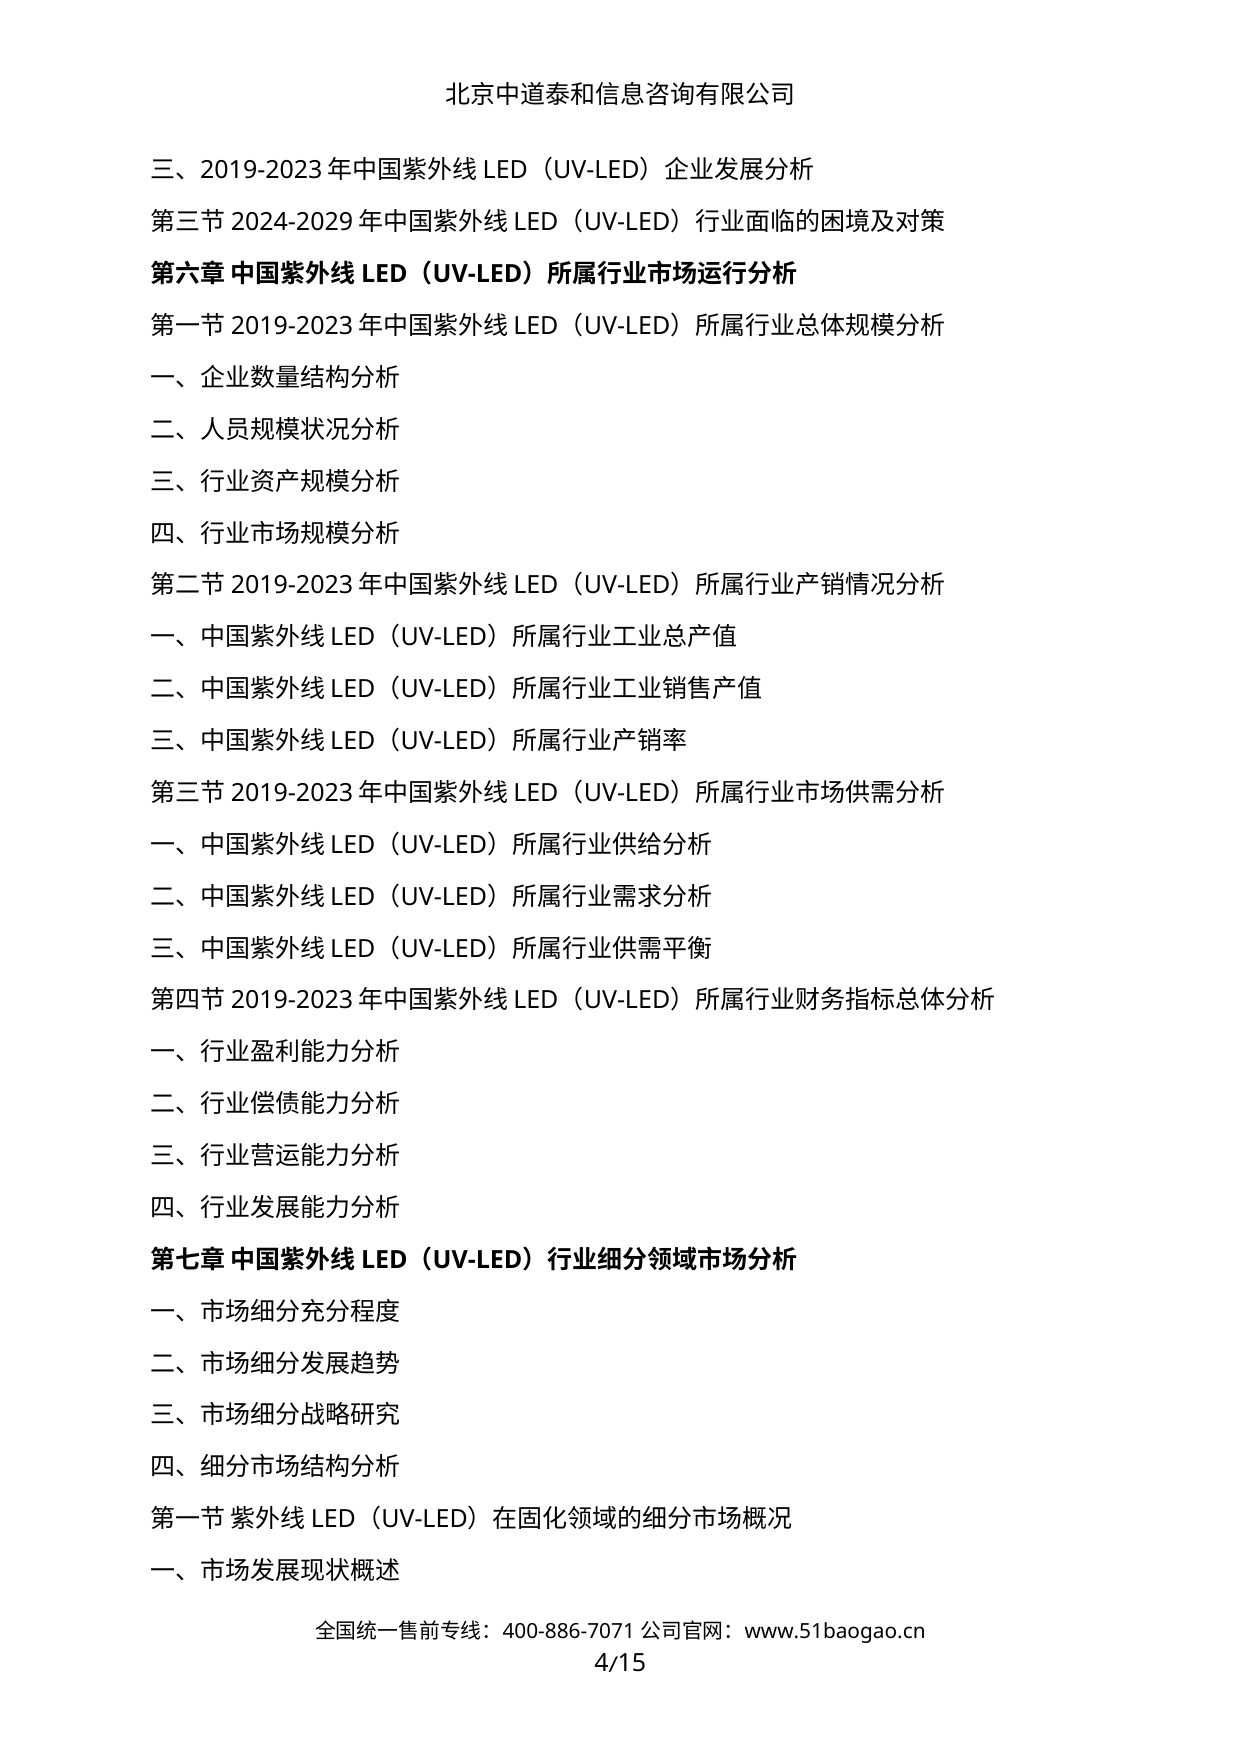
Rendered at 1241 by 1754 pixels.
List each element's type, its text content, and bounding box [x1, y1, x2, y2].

text 三、市场细分战略研究 [150, 1395, 1090, 1431]
text 二、中国紫外线LED（UV-LED）所属行业需求分析 [150, 876, 1090, 912]
text 三、行业资产规模分析 [150, 461, 1090, 497]
text 一、行业盈利能力分析 [150, 1032, 1090, 1068]
text 二、行业偿债能力分析 [150, 1084, 1090, 1120]
text 第二节 2019-2023年中国紫外线LED（UV-LED）所属行业产销情况分析 [150, 565, 1090, 601]
text 一、市场细分充分程度 [150, 1291, 1090, 1327]
text 一、企业数量结构分析 [150, 357, 1090, 394]
text 三、中国紫外线LED（UV-LED）所属行业产销率 [150, 721, 1090, 757]
text 一、中国紫外线LED（UV-LED）所属行业供给分析 [150, 824, 1090, 861]
text 四、细分市场结构分析 [150, 1447, 1090, 1483]
text 三、行业营运能力分析 [150, 1136, 1090, 1172]
text 第一节 紫外线LED（UV-LED）在固化领域的细分市场概况 [150, 1499, 1090, 1535]
text 二、市场细分发展趋势 [150, 1343, 1090, 1379]
text 二、中国紫外线LED（UV-LED）所属行业工业销售产值 [150, 669, 1090, 705]
text 第一节 2019-2023年中国紫外线LED（UV-LED）所属行业总体规模分析 [150, 306, 1090, 342]
text 三、2019-2023年中国紫外线LED（UV-LED）企业发展分析 [150, 150, 1090, 186]
text 一、市场发展现状概述 [150, 1551, 1090, 1587]
text 第七章 中国紫外线LED（UV-LED）行业细分领域市场分析 [150, 1239, 1090, 1276]
text 四、行业发展能力分析 [150, 1187, 1090, 1224]
text 第三节 2024-2029年中国紫外线LED（UV-LED）行业面临的困境及对策 [150, 202, 1090, 238]
text 三、中国紫外线LED（UV-LED）所属行业供需平衡 [150, 928, 1090, 964]
text 第四节 2019-2023年中国紫外线LED（UV-LED）所属行业财务指标总体分析 [150, 980, 1090, 1016]
text 四、行业市场规模分析 [150, 513, 1090, 549]
text 第六章 中国紫外线LED（UV-LED）所属行业市场运行分析 [150, 254, 1090, 290]
text 二、人员规模状况分析 [150, 409, 1090, 446]
text 第三节 2019-2023年中国紫外线LED（UV-LED）所属行业市场供需分析 [150, 772, 1090, 809]
text 一、中国紫外线LED（UV-LED）所属行业工业总产值 [150, 617, 1090, 653]
